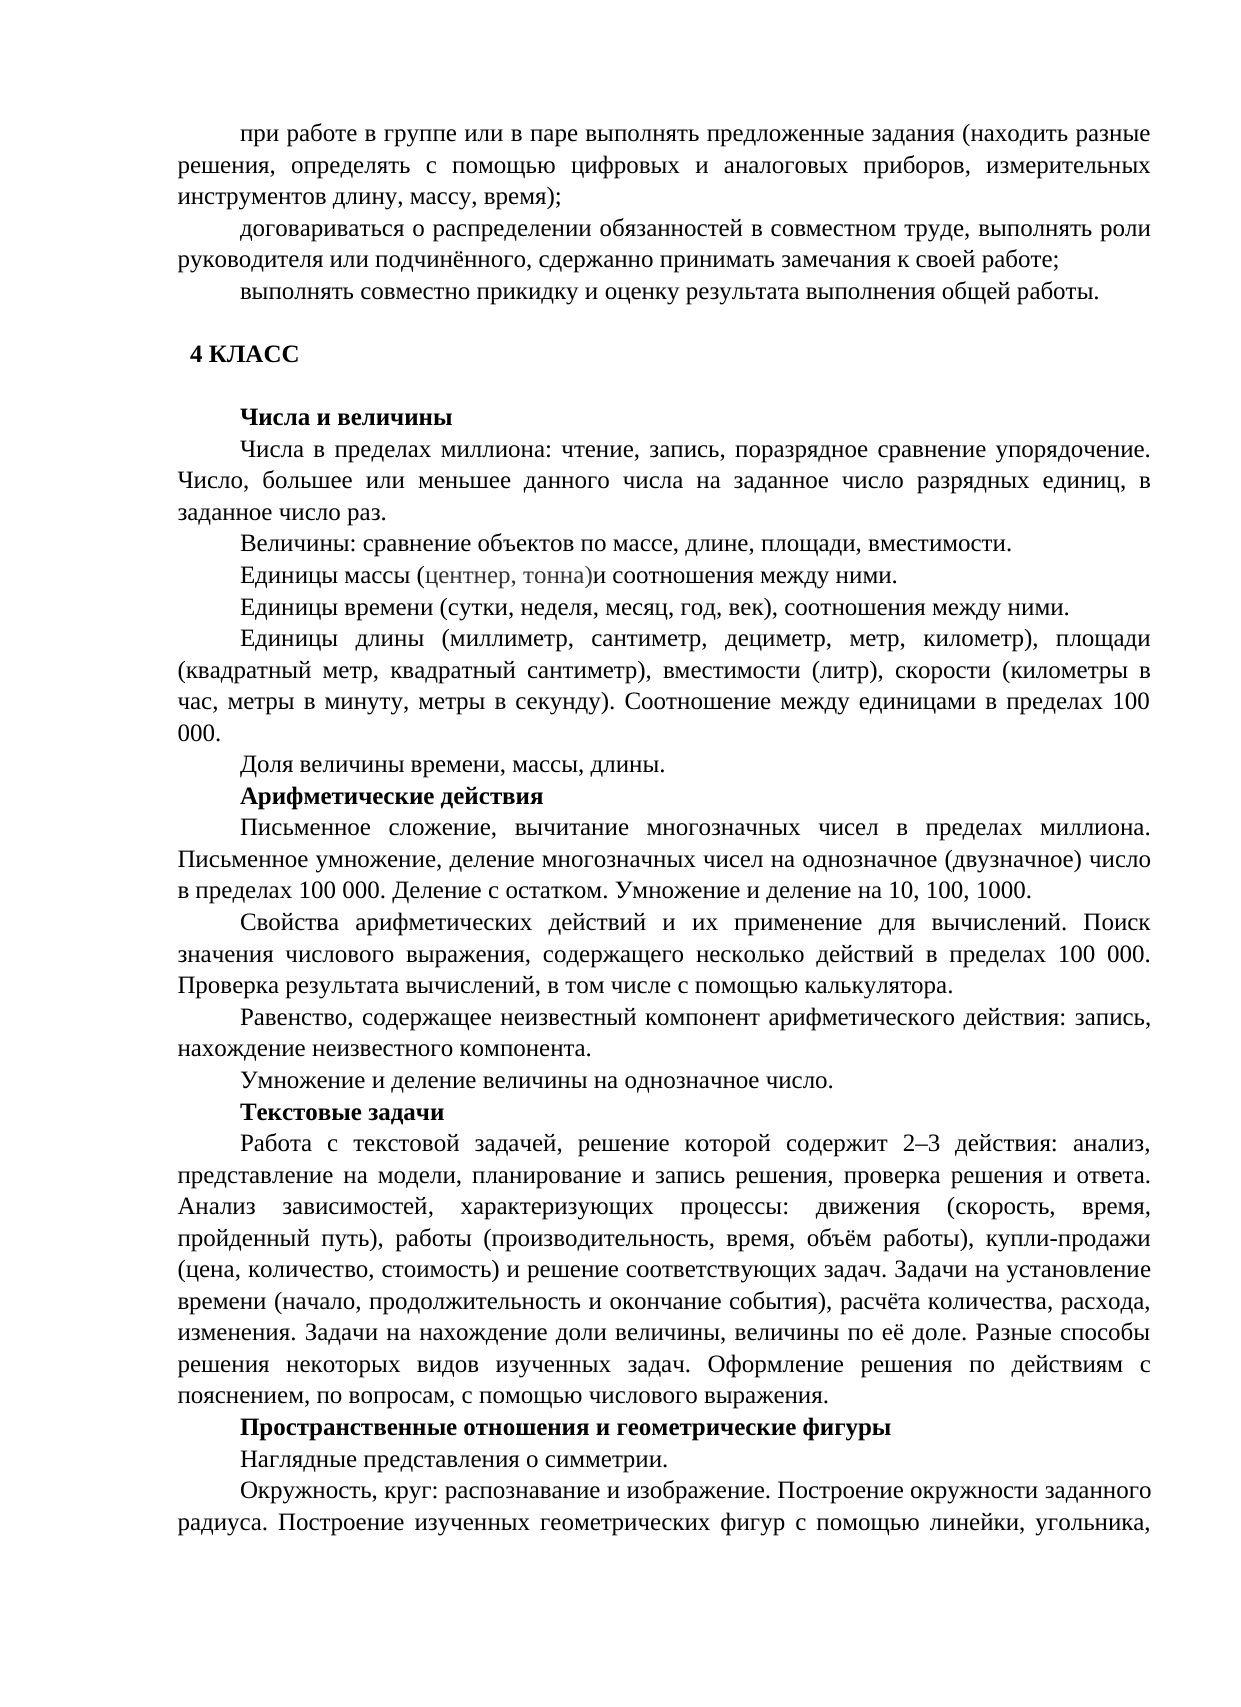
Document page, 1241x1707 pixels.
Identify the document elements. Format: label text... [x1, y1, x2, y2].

text Арифметические действия [177, 781, 1152, 810]
text Числа и величины [177, 402, 1152, 431]
text Единицы длины (миллиметр, сантиметр, дециметр, метр, километр), площади (квадратный метр, квадратный сантиметр), вместимости (литр), скорости (километры в час, метры в минуту, метры в секунду). Соотношение между единицами в пределах 100 000. [177, 623, 1152, 747]
text при работе в группе или в паре выполнять предложенные задания (находить разные решения, определять с помощью цифровых и аналоговых приборов, измерительных инструментов длину, массу, время); [177, 118, 1152, 210]
text Единицы времени (сутки, неделя, месяц, год, век), соотношения между ними. [177, 592, 1152, 620]
text 4 КЛАСС [190, 339, 1152, 368]
text Письменное сложение, вычитание многозначных чисел в пределах миллиона. Письменное умножение, деление многозначных чисел на однозначное (двузначное) число в пределах 100 000. Деление с остатком. Умножение и деление на 10, 100, 1000. [177, 812, 1152, 904]
text Умножение и деление величины на однозначное число. [177, 1065, 1152, 1094]
text Пространственные отношения и геометрические фигуры [177, 1412, 1152, 1441]
text Доля величины времени, массы, длины. [177, 749, 1152, 778]
text Текстовые задачи [177, 1097, 1152, 1125]
text Равенство, содержащее неизвестный компонент арифметического действия: запись, нахождение неизвестного компонента. [177, 1002, 1152, 1062]
text Наглядные представления о симметрии. [177, 1444, 1152, 1472]
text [177, 1475, 1152, 1536]
text Свойства арифметических действий и их применение для вычислений. Поиск значения числового выражения, содержащего несколько действий в пределах 100 000. Проверка результата вычислений, в том числе с помощью калькулятора. [177, 907, 1152, 999]
text договариваться о распределении обязанностей в совместном труде, выполнять роли руководителя или подчинённого, сдержанно принимать замечания к своей работе; [177, 213, 1152, 273]
text Единицы массы (центнер, тонна)и соотношения между ними. [177, 560, 1152, 589]
text выполнять совместно прикидку и оценку результата выполнения общей работы. [177, 276, 1152, 305]
text Величины: сравнение объектов по массе, длине, площади, вместимости. [177, 528, 1152, 557]
text Числа в пределах миллиона: чтение, запись, поразрядное сравнение упорядочение. Число, большее или меньшее данного числа на заданное число разрядных единиц, в заданное число раз. [177, 434, 1152, 526]
text Работа с текстовой задачей, решение которой содержит 2–3 действия: анализ, представление на модели, планирование и запись решения, проверка решения и ответа. Анализ зависимостей, характеризующих процессы: движения (скорость, время, пройденный путь), работы (производительность, время, объём работы), купли-продажи (цена, количество, стоимость) и решение соответствующих задач. Задачи на установление времени (начало, продолжительность и окончание события), расчёта количества, расхода, изменения. Задачи на нахождение доли величины, величины по её доле. Разные способы решения некоторых видов изученных задач. Оформление решения по действиям с пояснением, по вопросам, с помощью числового выражения. [177, 1128, 1152, 1409]
